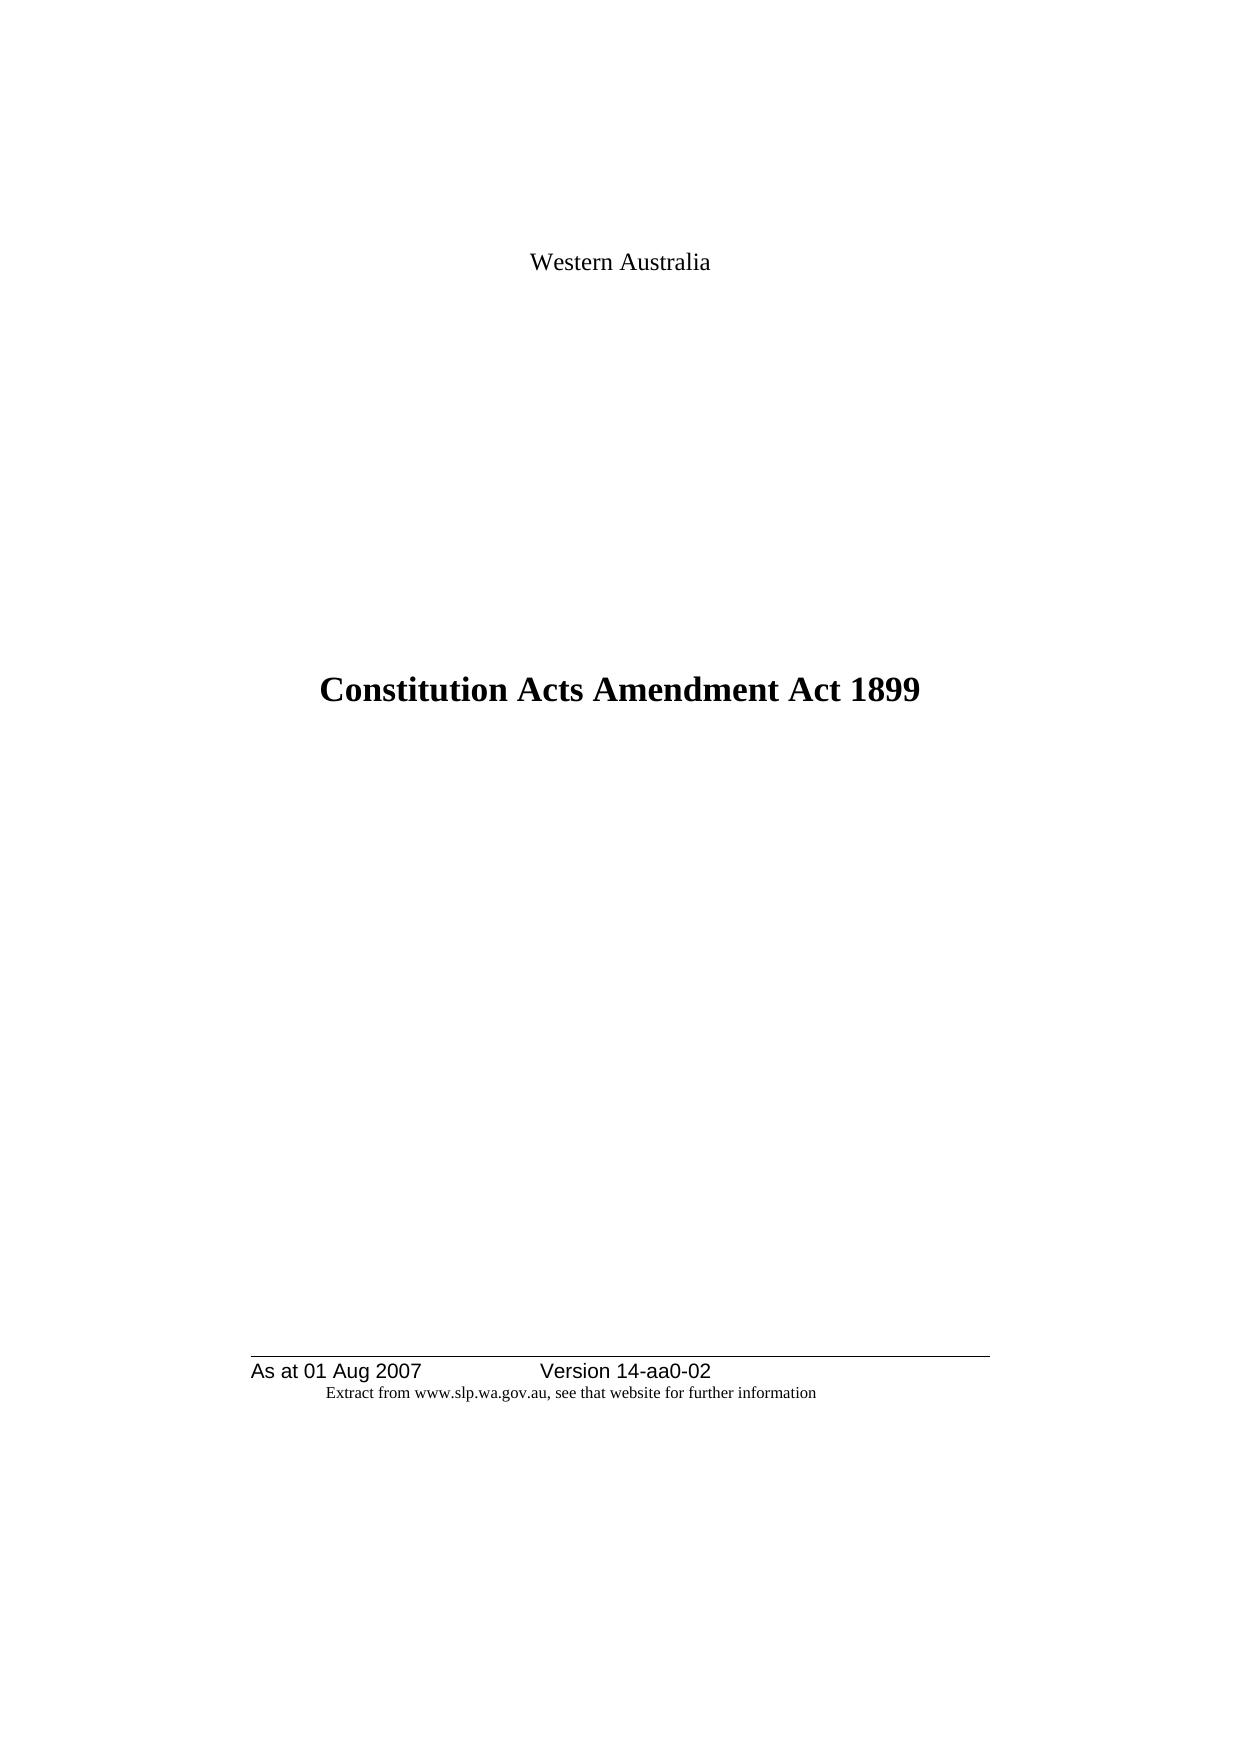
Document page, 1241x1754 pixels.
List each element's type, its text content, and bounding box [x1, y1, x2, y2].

text Constitution Acts Amendment Act 1899 [251, 668, 990, 709]
text Western Australia [251, 247, 990, 276]
